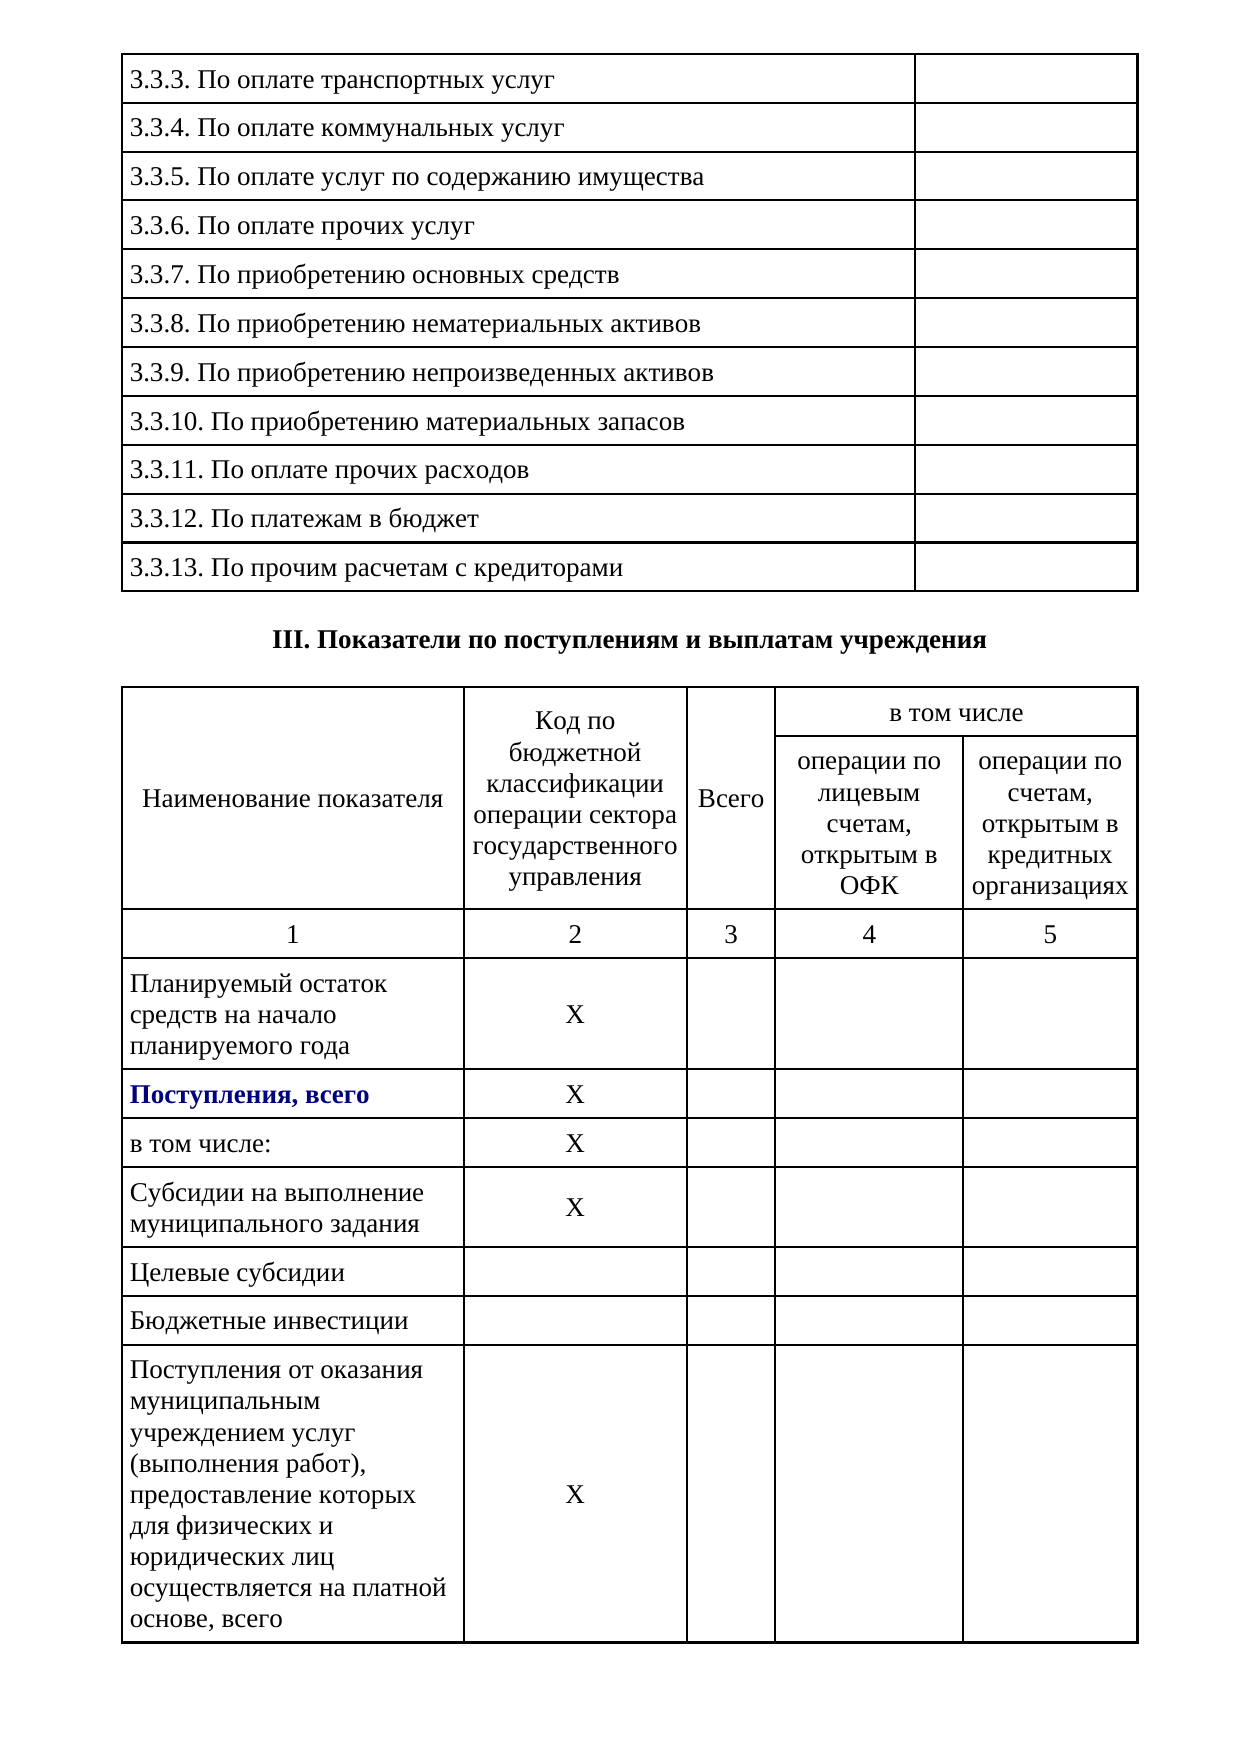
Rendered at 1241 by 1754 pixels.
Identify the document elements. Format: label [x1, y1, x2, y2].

table_header [74, 37, 1185, 1659]
